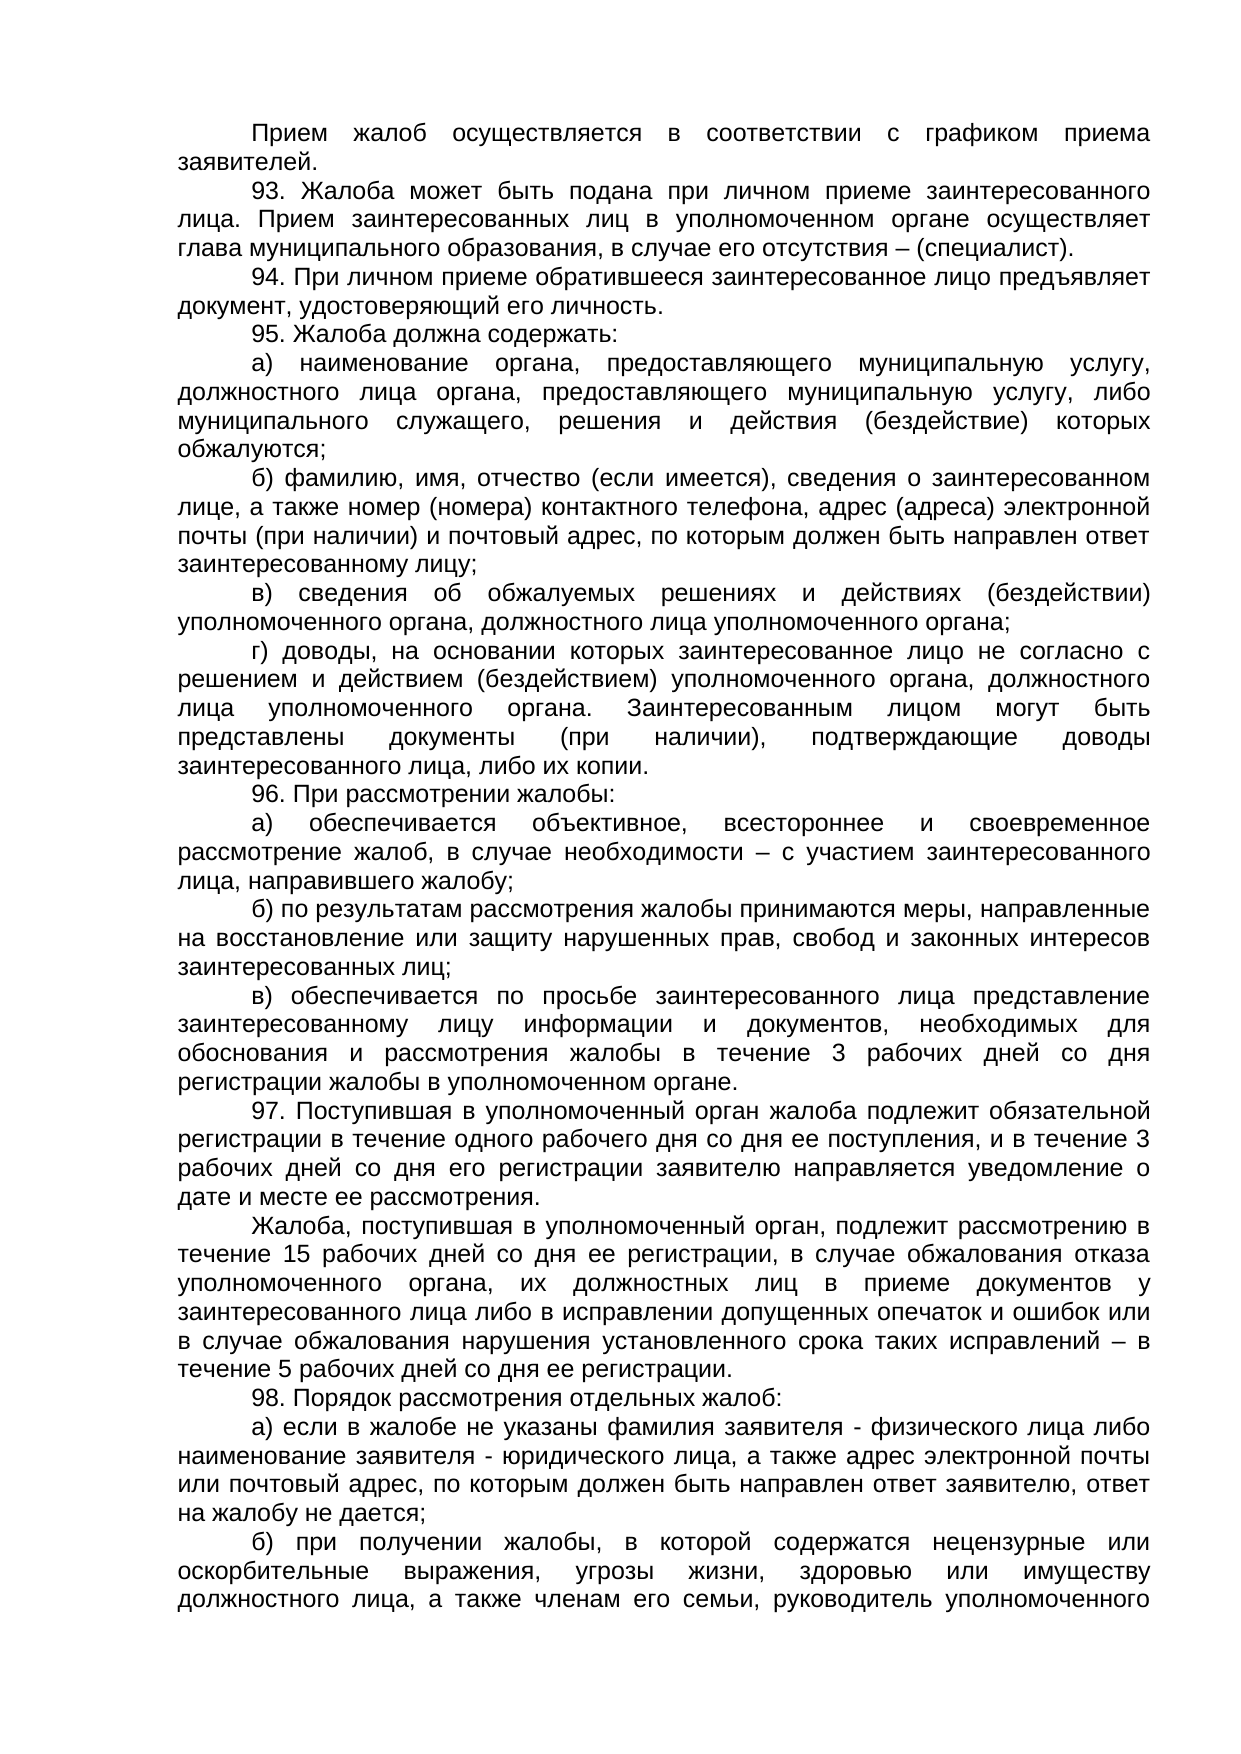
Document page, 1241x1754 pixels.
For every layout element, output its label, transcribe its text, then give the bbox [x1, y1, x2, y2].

text 97. Поступившая в уполномоченный орган жалоба подлежит обязательной регистрации в течение одного рабочего дня со дня ее поступления, и в течение 3 рабочих дней со дня его регистрации заявителю направляется уведомление о дате и месте ее рассмотрения. [177, 1096, 1152, 1211]
text а) наименование органа, предоставляющего муниципальную услугу, должностного лица органа, предоставляющего муниципальную услугу, либо муниципального служащего, решения и действия (бездействие) которых обжалуются; [177, 348, 1152, 463]
text 95. Жалоба должна содержать: [177, 319, 1152, 348]
text в) обеспечивается по просьбе заинтересованного лица представление заинтересованному лицу информации и документов, необходимых для обоснования и рассмотрения жалобы в течение 3 рабочих дней со дня регистрации жалобы в уполномоченном органе. [177, 981, 1152, 1096]
text в) сведения об обжалуемых решениях и действиях (бездействии) уполномоченного органа, должностного лица уполномоченного органа; [177, 578, 1152, 636]
text 96. При рассмотрении жалобы: [177, 779, 1152, 808]
text а) если в жалобе не указаны фамилия заявителя - физического лица либо наименование заявителя - юридического лица, а также адрес электронной почты или почтовый адрес, по которым должен быть направлен ответ заявителю, ответ на жалобу не дается; [177, 1412, 1152, 1527]
text б) фамилию, имя, отчество (если имеется), сведения о заинтересованном лице, а также номер (номера) контактного телефона, адрес (адреса) электронной почты (при наличии) и почтовый адрес, по которым должен быть направлен ответ заинтересованному лицу; [177, 463, 1152, 578]
text Жалоба, поступившая в уполномоченный орган, подлежит рассмотрению в течение 15 рабочих дней со дня ее регистрации, в случае обжалования отказа уполномоченного органа, их должностных лиц в приеме документов у заинтересованного лица либо в исправлении допущенных опечаток и ошибок или в случае обжалования нарушения установленного срока таких исправлений – в течение 5 рабочих дней со дня ее регистрации. [177, 1211, 1152, 1383]
text Прием жалоб осуществляется в соответствии с графиком приема заявителей. [177, 118, 1152, 176]
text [177, 1527, 1152, 1613]
text 93. Жалоба может быть подана при личном приеме заинтересованного лица. Прием заинтересованных лиц в уполномоченном органе осуществляет глава муниципального образования, в случае его отсутствия – (специалист). [177, 176, 1152, 262]
text б) по результатам рассмотрения жалобы принимаются меры, направленные на восстановление или защиту нарушенных прав, свобод и законных интересов заинтересованных лиц; [177, 894, 1152, 981]
text г) доводы, на основании которых заинтересованное лицо не согласно с решением и действием (бездействием) уполномоченного органа, должностного лица уполномоченного органа. Заинтересованным лицом могут быть представлены документы (при наличии), подтверждающие доводы заинтересованного лица, либо их копии. [177, 636, 1152, 779]
text а) обеспечивается объективное, всестороннее и своевременное рассмотрение жалоб, в случае необходимости – с участием заинтересованного лица, направившего жалобу; [177, 808, 1152, 894]
text 98. Порядок рассмотрения отдельных жалоб: [177, 1383, 1152, 1412]
text 94. При личном приеме обратившееся заинтересованное лицо предъявляет документ, удостоверяющий его личность. [177, 262, 1152, 319]
